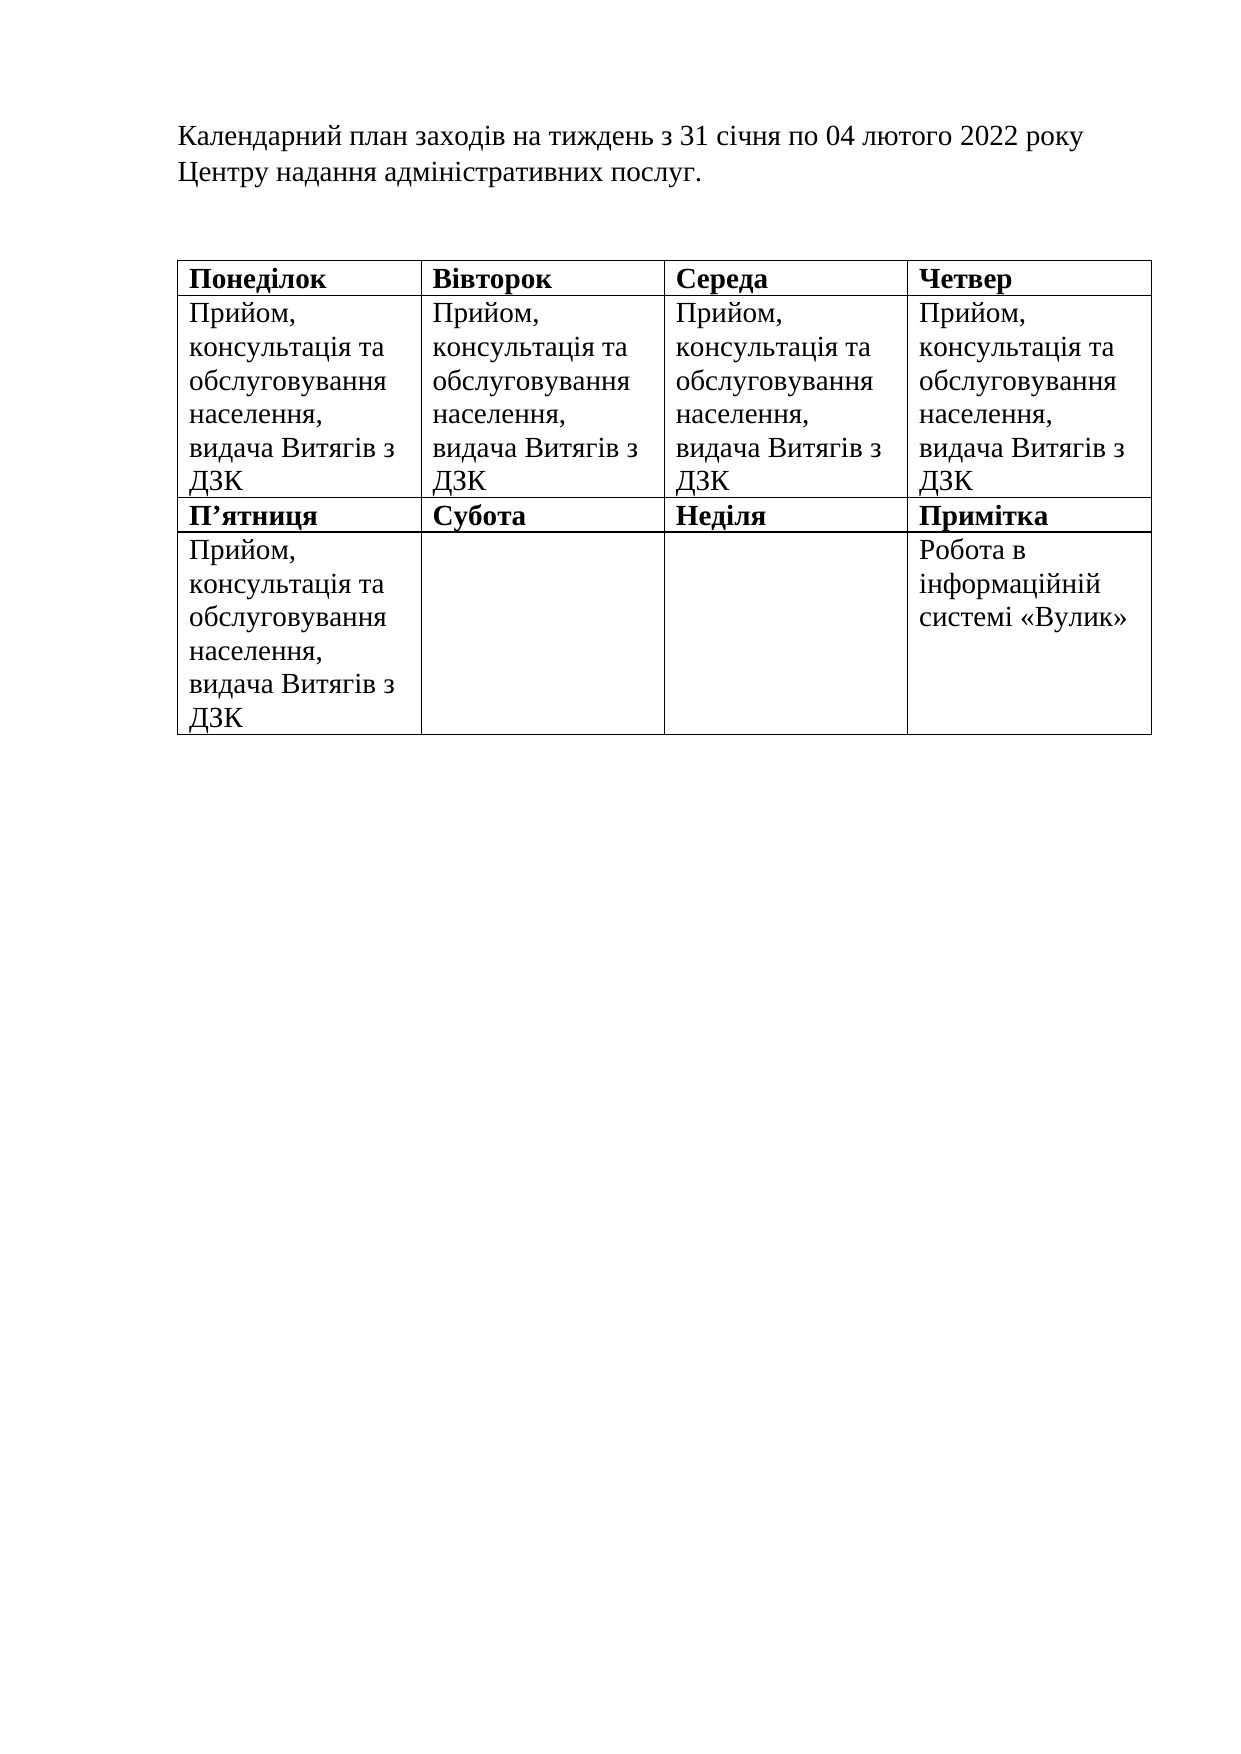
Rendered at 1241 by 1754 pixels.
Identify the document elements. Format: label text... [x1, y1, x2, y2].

table_header Вівторок [422, 261, 664, 294]
table_cell [422, 533, 664, 734]
table_cell Прийом, консультація та обслуговування населення, видача Витягів з ДЗК [665, 296, 907, 497]
table_cell Субота [422, 498, 664, 531]
table_cell Примітка [908, 498, 1151, 531]
table_cell Прийом, консультація та обслуговування населення, видача Витягів з ДЗК [178, 533, 421, 734]
table_cell П’ятниця [178, 498, 421, 531]
table_cell Прийом, консультація та обслуговування населення, видача Витягів з ДЗК [178, 296, 421, 497]
table_header Понеділок [178, 261, 421, 294]
table_cell Робота в інформаційній системі «Вулик» [908, 533, 1151, 734]
table_cell Прийом, консультація та обслуговування населення, видача Витягів з ДЗК [422, 296, 664, 497]
table_cell [665, 533, 907, 734]
table_header Четвер [908, 261, 1151, 294]
table_cell Прийом, консультація та обслуговування населення, видача Витягів з ДЗК [908, 296, 1151, 497]
text Календарний план заходів на тиждень з 31 січня по 04 лютого 2022 року Центру надання адміністративних послуг. [177, 118, 1152, 188]
table_header Середа [665, 261, 907, 294]
table_cell Неділя [665, 498, 907, 531]
